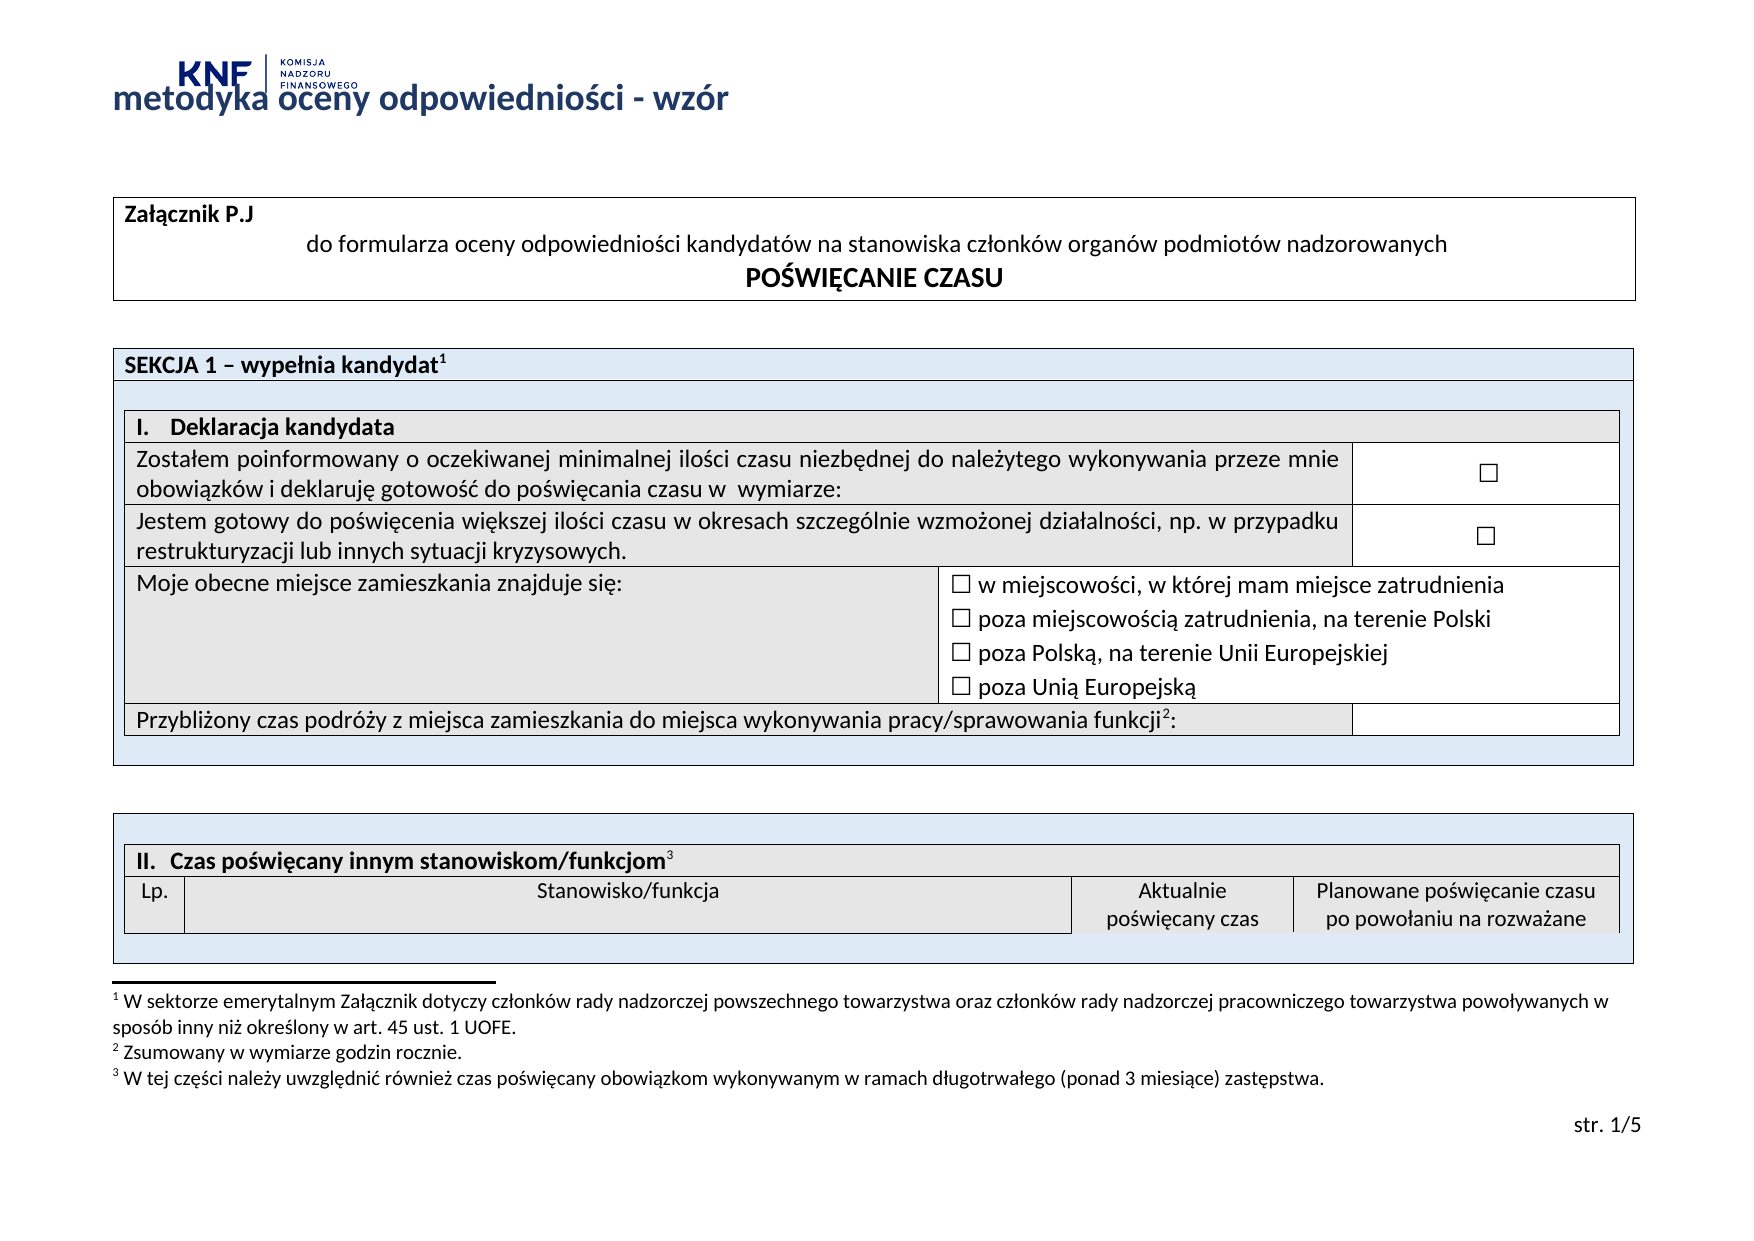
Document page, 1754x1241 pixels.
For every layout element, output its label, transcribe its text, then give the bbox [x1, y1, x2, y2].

picture [283, 95, 291, 107]
picture [165, 41, 370, 107]
picture [201, 95, 208, 107]
table_header SEKCJA 1 – wypełnia kandydat [114, 349, 1633, 379]
table_header Załącznik P.J do formularza oceny odpowiedniości kandydatów na stanowiska członków organów podmiotów nadzorowanych POŚWIĘCANIE CZASU [114, 198, 1635, 300]
table_cell [114, 381, 1633, 765]
picture [180, 95, 188, 107]
picture [339, 95, 345, 107]
table_header [114, 814, 1633, 963]
